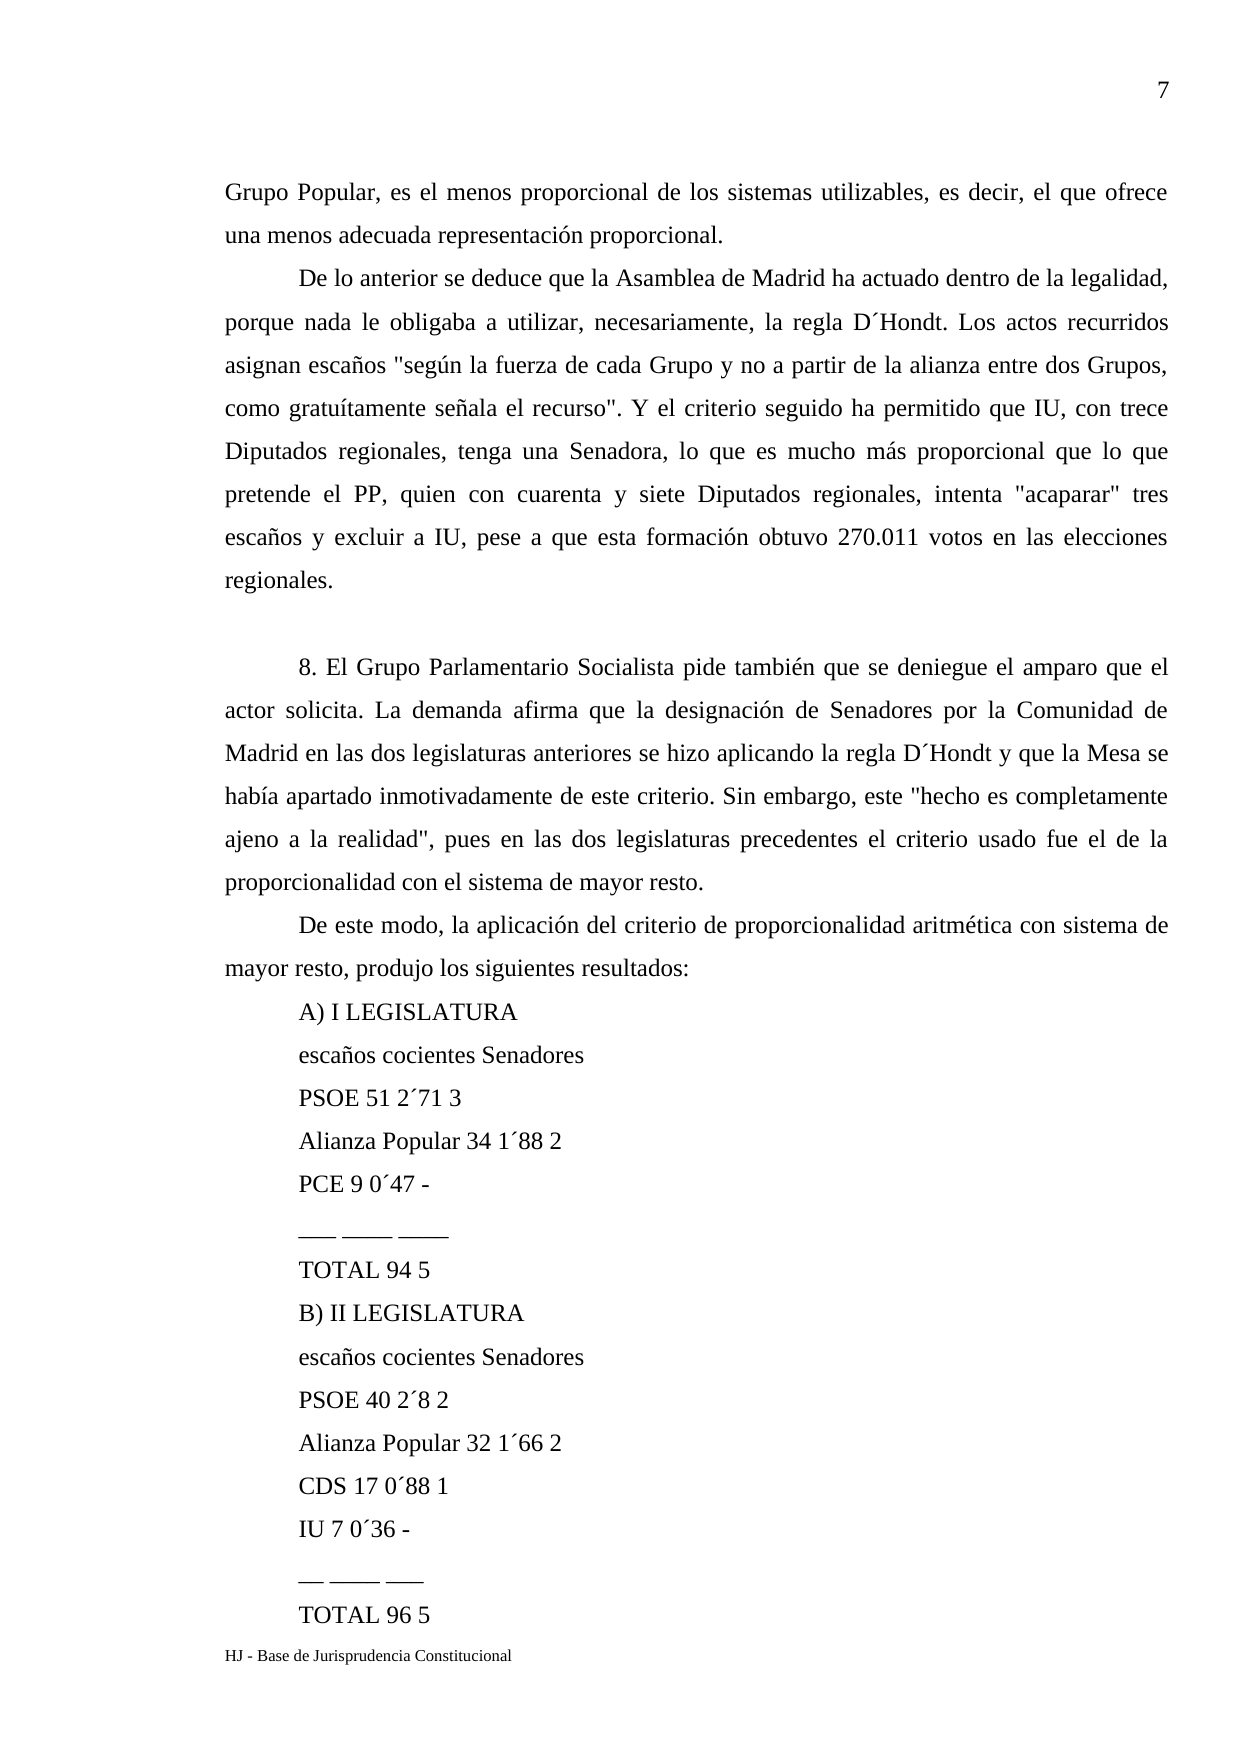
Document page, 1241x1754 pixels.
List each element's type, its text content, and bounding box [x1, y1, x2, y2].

text escaños cocientes Senadores [224, 1342, 1169, 1370]
text __ ____ ___ [224, 1557, 1169, 1586]
text De lo anterior se deduce que la Asamblea de Madrid ha actuado dentro de la legalidad, porque nada le obligaba a utilizar, necesariamente, la regla D´Hondt. Los actos recurridos asignan escaños "según la fuerza de cada Grupo y no a partir de la alianza entre dos Grupos, como gratuítamente señala el recurso". Y el criterio seguido ha permitido que IU, con trece Diputados regionales, tenga una Senadora, lo que es mucho más proporcional que lo que pretende el PP, quien con cuarenta y siete Diputados regionales, intenta "acaparar" tres escaños y excluir a IU, pese a que esta formación obtuvo 270.011 votos en las elecciones regionales. [224, 263, 1169, 594]
text IU 7 0´36 - [224, 1514, 1169, 1543]
text PSOE 40 2´8 2 [224, 1385, 1169, 1413]
text TOTAL 94 5 [224, 1255, 1169, 1284]
text ___ ____ ____ [224, 1212, 1169, 1241]
text 8. El Grupo Parlamentario Socialista pide también que se deniegue el amparo que el actor solicita. La demanda afirma que la designación de Senadores por la Comunidad de Madrid en las dos legislaturas anteriores se hizo aplicando la regla D´Hondt y que la Mesa se había apartado inmotivadamente de este criterio. Sin embargo, este "hecho es completamente ajeno a la realidad", pues en las dos legislaturas precedentes el criterio usado fue el de la proporcionalidad con el sistema de mayor resto. [224, 652, 1169, 896]
text PCE 9 0´47 - [224, 1169, 1169, 1198]
text De este modo, la aplicación del criterio de proporcionalidad aritmética con sistema de mayor resto, produjo los siguientes resultados: [224, 910, 1169, 982]
text Alianza Popular 34 1´88 2 [224, 1126, 1169, 1155]
text PSOE 51 2´71 3 [224, 1083, 1169, 1112]
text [224, 177, 1169, 249]
text A) I LEGISLATURA [224, 997, 1169, 1025]
text B) II LEGISLATURA [224, 1298, 1169, 1327]
text escaños cocientes Senadores [224, 1040, 1169, 1068]
text CDS 17 0´88 1 [224, 1471, 1169, 1500]
text TOTAL 96 5 [224, 1600, 1169, 1629]
text Alianza Popular 32 1´66 2 [224, 1428, 1169, 1457]
